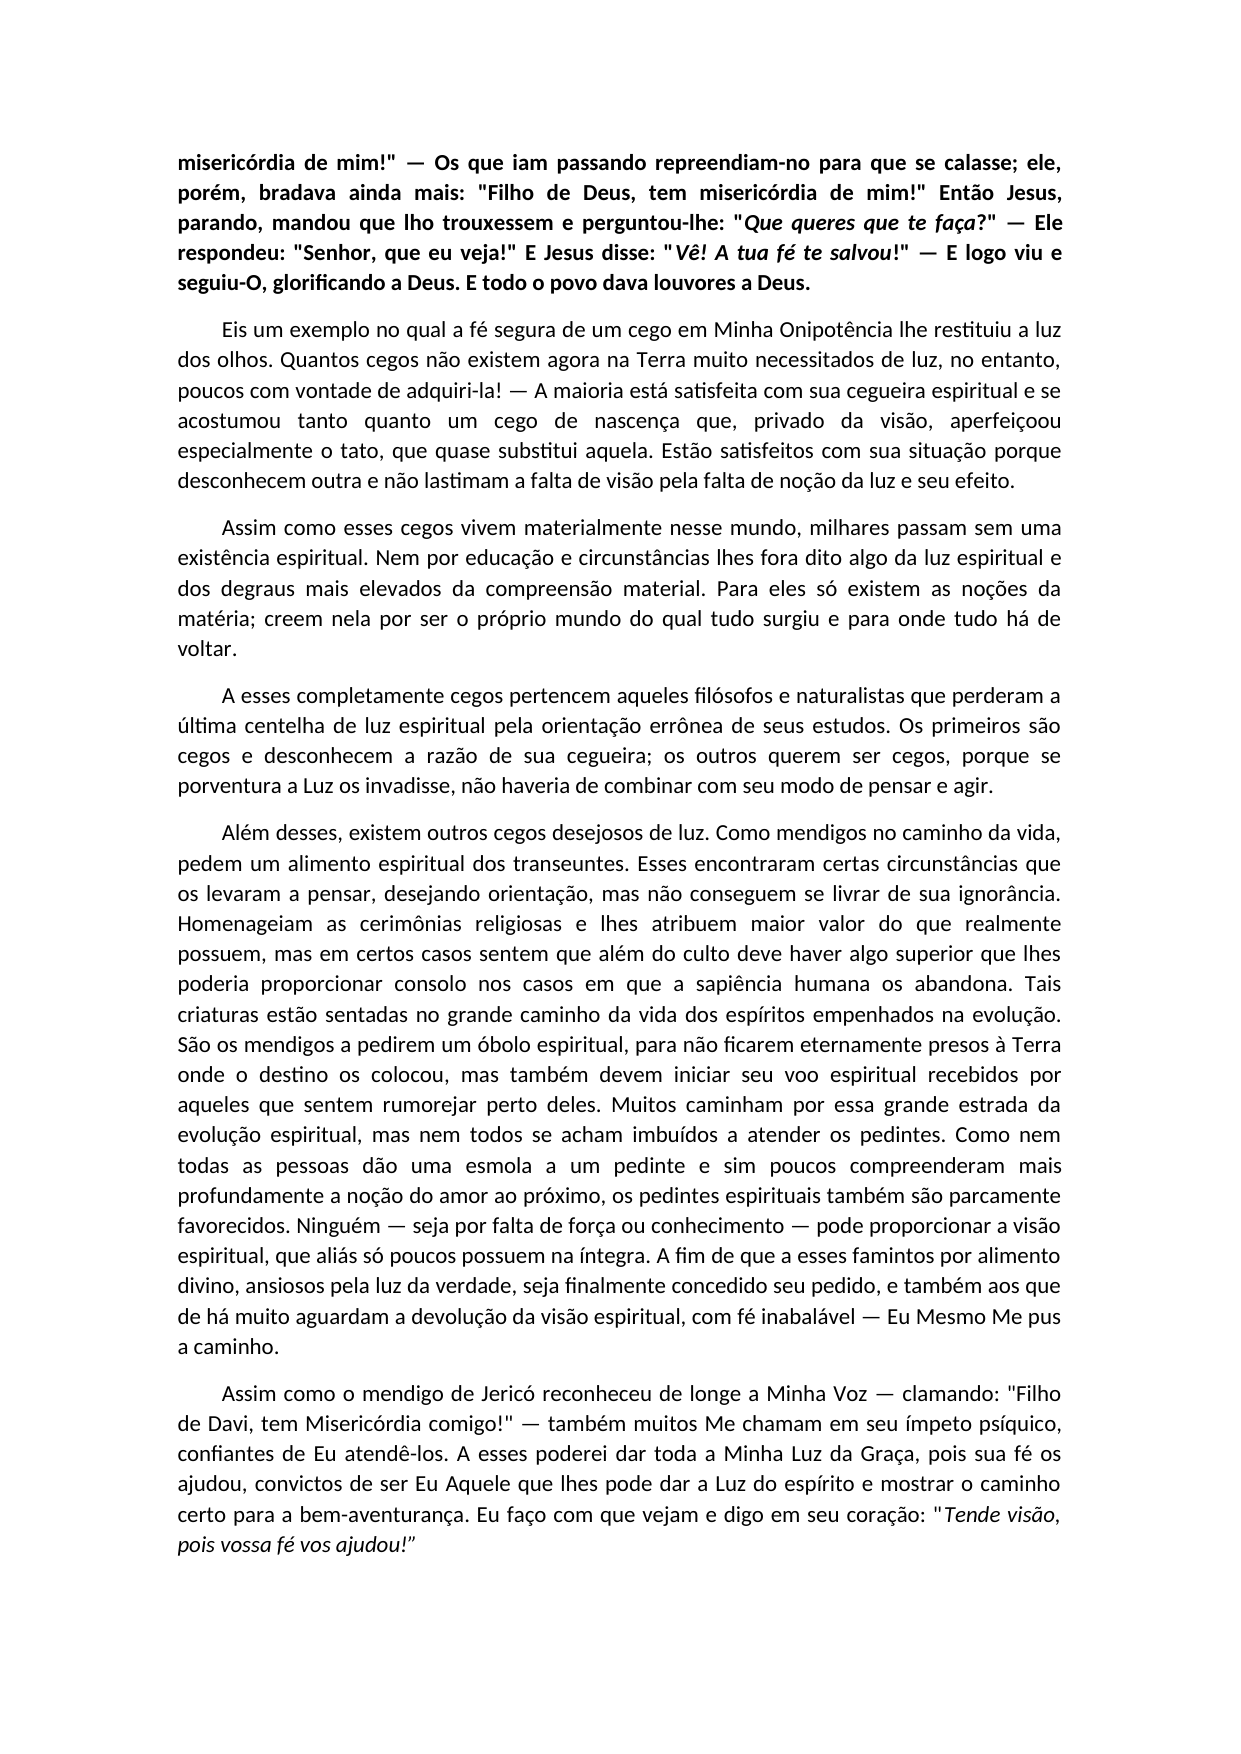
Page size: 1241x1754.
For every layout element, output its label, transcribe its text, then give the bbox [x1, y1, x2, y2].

text Além desses, existem outros cegos desejosos de luz. Como mendigos no caminho da vida, pedem um alimento espiritual dos transeuntes. Esses encontraram certas circunstâncias que os levaram a pensar, desejando orientação, mas não conseguem se livrar de sua ignorância. Homenageiam as cerimônias religiosas e lhes atribuem maior valor do que realmente possuem, mas em certos casos sentem que além do culto deve haver algo superior que lhes poderia proporcionar consolo nos casos em que a sapiência humana os abandona. Tais criaturas estão sentadas no grande caminho da vida dos espíritos empenhados na evolução. São os mendigos a pedirem um óbolo espiritual, para não ficarem eternamente presos à Terra onde o destino os colocou, mas também devem iniciar seu voo espiritual recebidos por aqueles que sentem rumorejar perto deles. Muitos caminham por essa grande estrada da evolução espiritual, mas nem todos se acham imbuídos a atender os pedintes. Como nem todas as pessoas dão uma esmola a um pedinte e sim poucos compreenderam mais profundamente a noção do amor ao próximo, os pedintes espirituais também são parcamente favorecidos. Ninguém — seja por falta de força ou conhecimento — pode proporcionar a visão espiritual, que aliás só poucos possuem na íntegra. A fim de que a esses famintos por alimento divino, ansiosos pela luz da verdade, seja finalmente concedido seu pedido, e também aos que de há muito aguardam a devolução da visão espiritual, com fé inabalável — Eu Mesmo Me pus a caminho. [177, 818, 1063, 1360]
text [177, 148, 1063, 296]
text A esses completamente cegos pertencem aqueles filósofos e naturalistas que perderam a última centelha de luz espiritual pela orientação errônea de seus estudos. Os primeiros são cegos e desconhecem a razão de sua cegueira; os outros querem ser cegos, porque se porventura a Luz os invadisse, não haveria de combinar com seu modo de pensar e agir. [177, 681, 1063, 799]
text Assim como esses cegos vivem materialmente nesse mundo, milhares passam sem uma existência espiritual. Nem por educação e circunstâncias lhes fora dito algo da luz espiritual e dos degraus mais elevados da compreensão material. Para eles só existem as noções da matéria; creem nela por ser o próprio mundo do qual tudo surgiu e para onde tudo há de voltar. [177, 513, 1063, 662]
text Eis um exemplo no qual a fé segura de um cego em Minha Onipotência lhe restituiu a luz dos olhos. Quantos cegos não existem agora na Terra muito necessitados de luz, no entanto, poucos com vontade de adquiri-la! — A maioria está satisfeita com sua cegueira espiritual e se acostumou tanto quanto um cego de nascença que, privado da visão, aperfeiçoou especialmente o tato, que quase substitui aquela. Estão satisfeitos com sua situação porque desconhecem outra e não lastimam a falta de visão pela falta de noção da luz e seu efeito. [177, 315, 1063, 494]
text Assim como o mendigo de Jericó reconheceu de longe a Minha Voz — clamando: "Filho de Davi, tem Misericórdia comigo!" — também muitos Me chamam em seu ímpeto psíquico, confiantes de Eu atendê-los. A esses poderei dar toda a Minha Luz da Graça, pois sua fé os ajudou, convictos de ser Eu Aquele que lhes pode dar a Luz do espírito e mostrar o caminho certo para a bem-aventurança. Eu faço com que vejam e digo em seu coração: "Tende visão, pois vossa fé vos ajudou!” [177, 1379, 1063, 1558]
